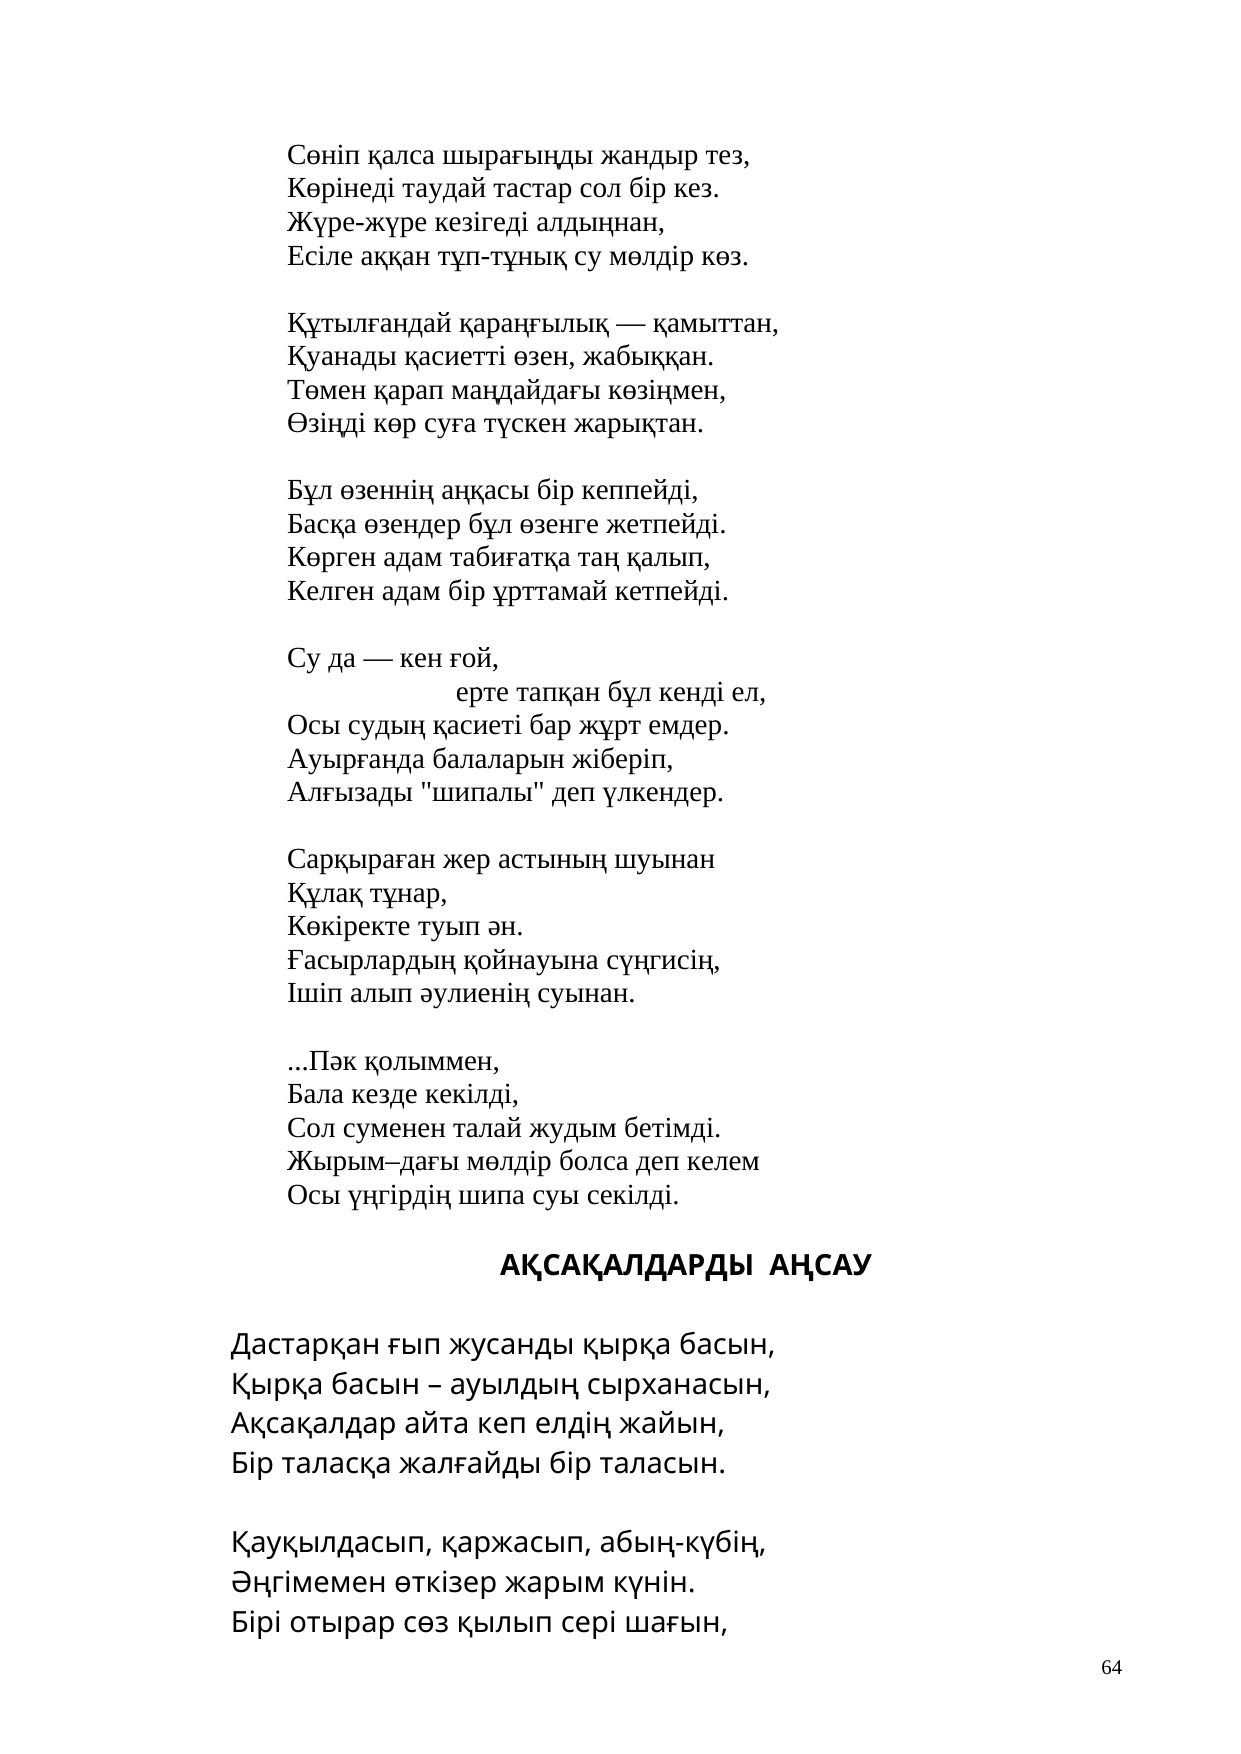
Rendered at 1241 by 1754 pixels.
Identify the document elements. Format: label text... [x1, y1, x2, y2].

text Төмен қарап маңдайдағы көзіңмен, [287, 372, 1122, 405]
text Қауқылдасып, қаржасып, абың-күбің, [231, 1522, 1141, 1561]
text Су да — кен ғой, [287, 640, 1122, 674]
text Дастарқан ғып жусанды қырқа басын, [231, 1323, 1141, 1363]
text Ауырғанда балаларын жіберіп, [287, 741, 1122, 774]
text Сарқыраған жер астының шуынан [287, 841, 1122, 875]
text Келген адам бір ұрттамай кетпейді. [287, 573, 1122, 607]
text Осы судың қасиеті бар жұрт емдер. [287, 707, 1122, 741]
text ...Пәк қолыммен, [287, 1043, 1122, 1076]
text Әңгімемен өткізер жарым күнін. [231, 1561, 1141, 1601]
text Ғасырлардың қойнауына сүңгисің, [287, 942, 1122, 976]
text Сол суменен талай жудым бетімді. [287, 1110, 1122, 1143]
text Өзіңді көр суға түскен жарықтан. [287, 405, 1122, 439]
text Қуанады қасиетті өзен, жабыққан. [287, 338, 1122, 372]
text ерте тапқан бұл кенді ел, [456, 674, 1122, 707]
text Көрінеді таудай тастар сол бір кез. [287, 171, 1122, 204]
text Бірі отырар сөз қылып сері шағын, [231, 1601, 1141, 1641]
text Ақсақалдар айта кеп елдің жайын, [231, 1403, 1141, 1442]
text Осы үңгірдің шипа суы секілді. [287, 1177, 1122, 1210]
text Қырқа басын – ауылдың сырханасын, [231, 1363, 1141, 1403]
text Есіле аққан тұп-тұнық су мөлдір көз. [287, 238, 1122, 271]
text Құтылғандай қараңғылық — қамыттан, [287, 305, 1122, 338]
text АҚСАҚАЛДАРДЫ АҢСАУ [231, 1244, 1141, 1283]
text Бала кезде кекілді, [287, 1076, 1122, 1110]
text Сөніп қалса шырағыңды жандыр тез, [287, 137, 1122, 171]
text Көрген адам табиғатқа таң қалып, [287, 539, 1122, 573]
text Бұл өзеннің аңқасы бір кеппейді, [287, 472, 1122, 506]
text Басқа өзендер бұл өзенге жетпейді. [287, 506, 1122, 539]
text Құлақ тұнар, [287, 875, 1122, 908]
text Көкіректе туып ән. [287, 908, 1122, 942]
text Жырым–дағы мөлдір болса деп келем [287, 1143, 1122, 1177]
text Алғызады "шипалы" деп үлкендер. [287, 774, 1122, 808]
text Бір таласқа жалғайды бір таласын. [231, 1442, 1141, 1482]
text Ішіп алып әулиенің суынан. [287, 976, 1122, 1009]
text Жүре-жүре кезігеді алдыңнан, [287, 204, 1122, 238]
